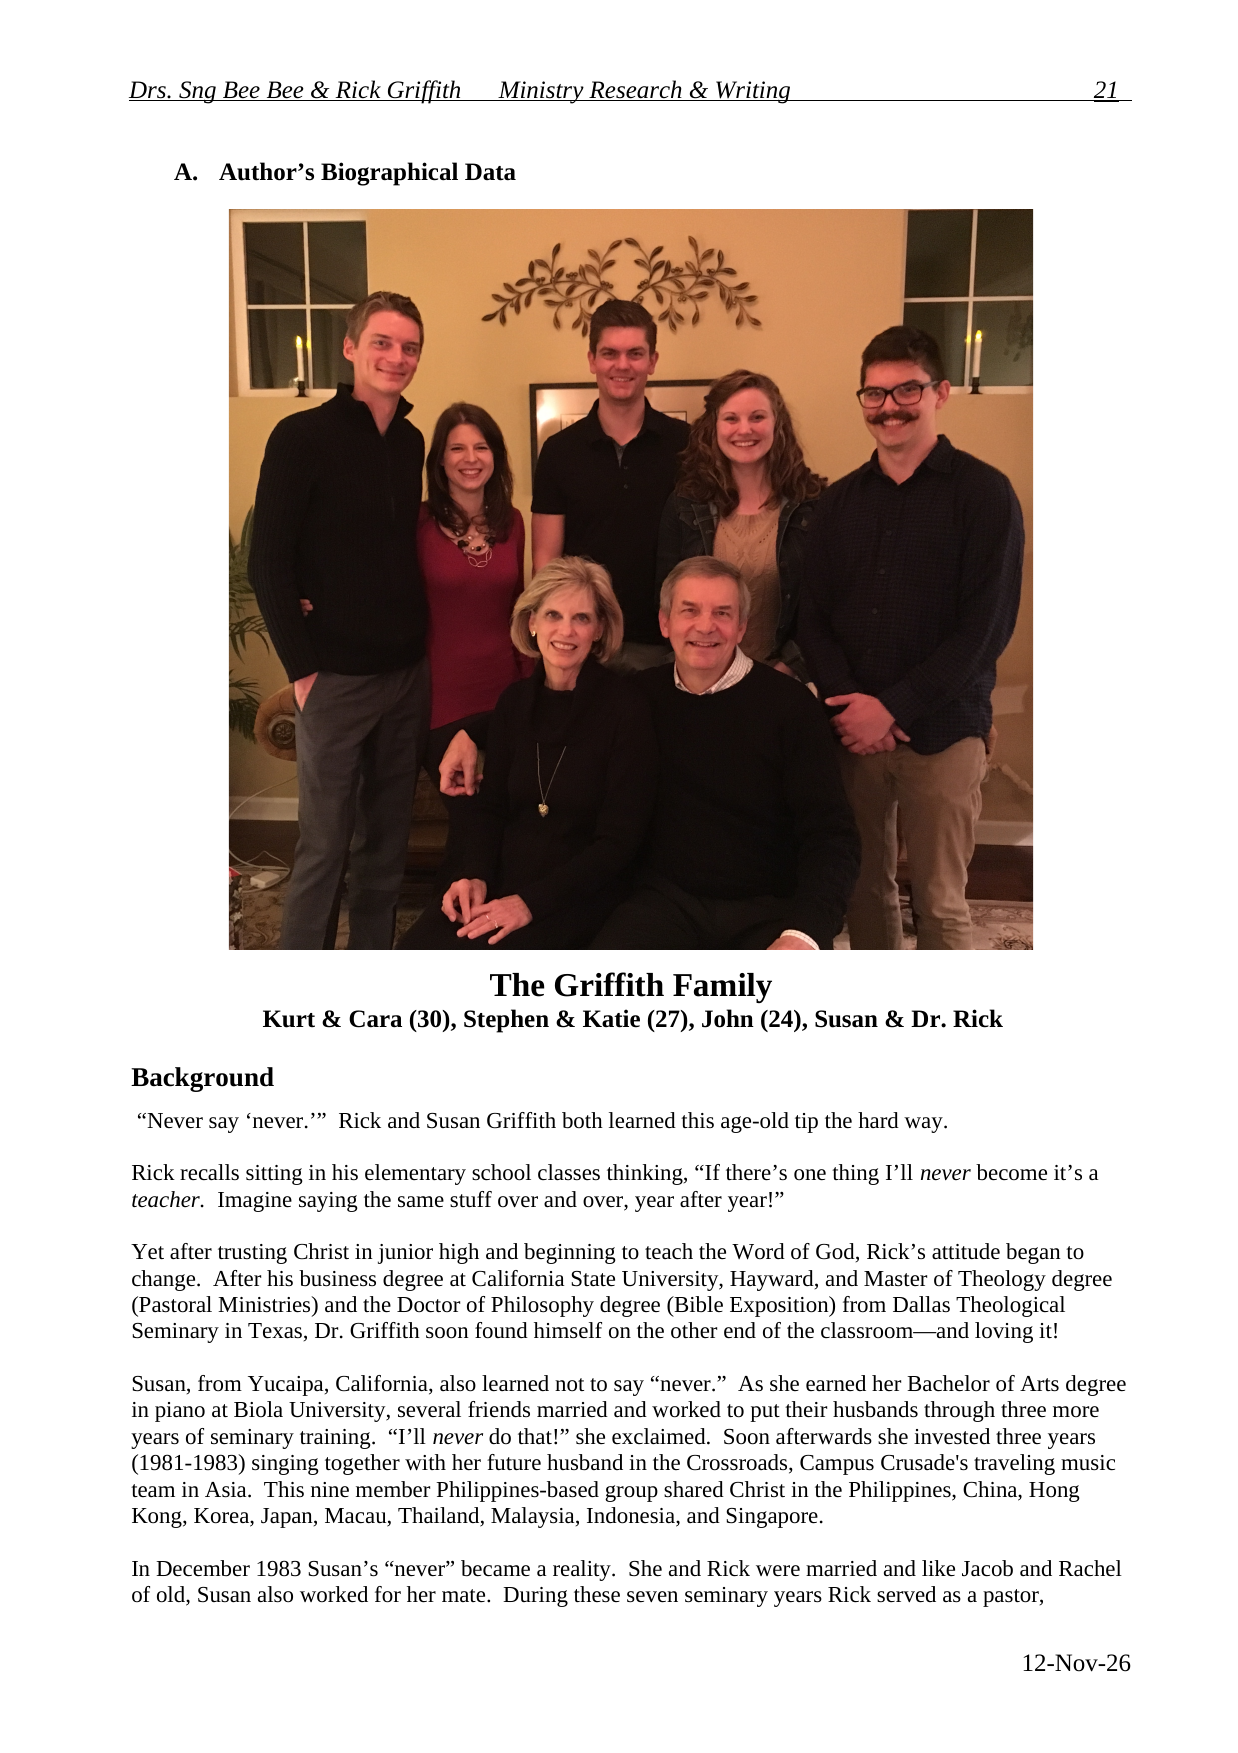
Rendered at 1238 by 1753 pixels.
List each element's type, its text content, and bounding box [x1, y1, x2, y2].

text Susan, from Yucaipa, California, also learned not to say “never.” As she earned her Bachelor of Arts degree in piano at Biola University, several friends married and worked to put their husbands through three more years of seminary training. “I’ll never do that!” she exclaimed. Soon afterwards she invested three years (1981-1983) singing together with her future husband in the Crossroads, Campus Crusade's traveling music team in Asia. This nine member Philippines-based group shared Christ in the Philippines, China, Hong Kong, Korea, Japan, Macau, Thailand, Malaysia, Indonesia, and Singapore. [131, 1370, 1134, 1528]
text Background [131, 1061, 1134, 1092]
text “Never say ‘never.’” Rick and Susan Griffith both learned this age-old tip the hard way. [131, 1107, 1134, 1133]
subtitle Author’s Biographical Data [174, 157, 1131, 186]
text Kurt & Cara (30), Stephen & Katie (27), John (24), Susan & Dr. Rick [131, 1004, 1134, 1032]
picture [228, 209, 1034, 950]
text The Griffith Family [129, 965, 1133, 1004]
text Yet after trusting Christ in junior high and beginning to teach the Word of God, Rick’s attitude began to change. After his business degree at California State University, Hayward, and Master of Theology degree (Pastoral Ministries) and the Doctor of Philosophy degree (Bible Exposition) from Dallas Theological Seminary in Texas, Dr. Griffith soon found himself on the other end of the classroom—and loving it! [131, 1238, 1134, 1344]
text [131, 1555, 1134, 1607]
text Rick recalls sitting in his elementary school classes thinking, “If there’s one thing I’ll never become it’s a teacher. Imagine saying the same stuff over and over, year after year!” [131, 1159, 1134, 1212]
